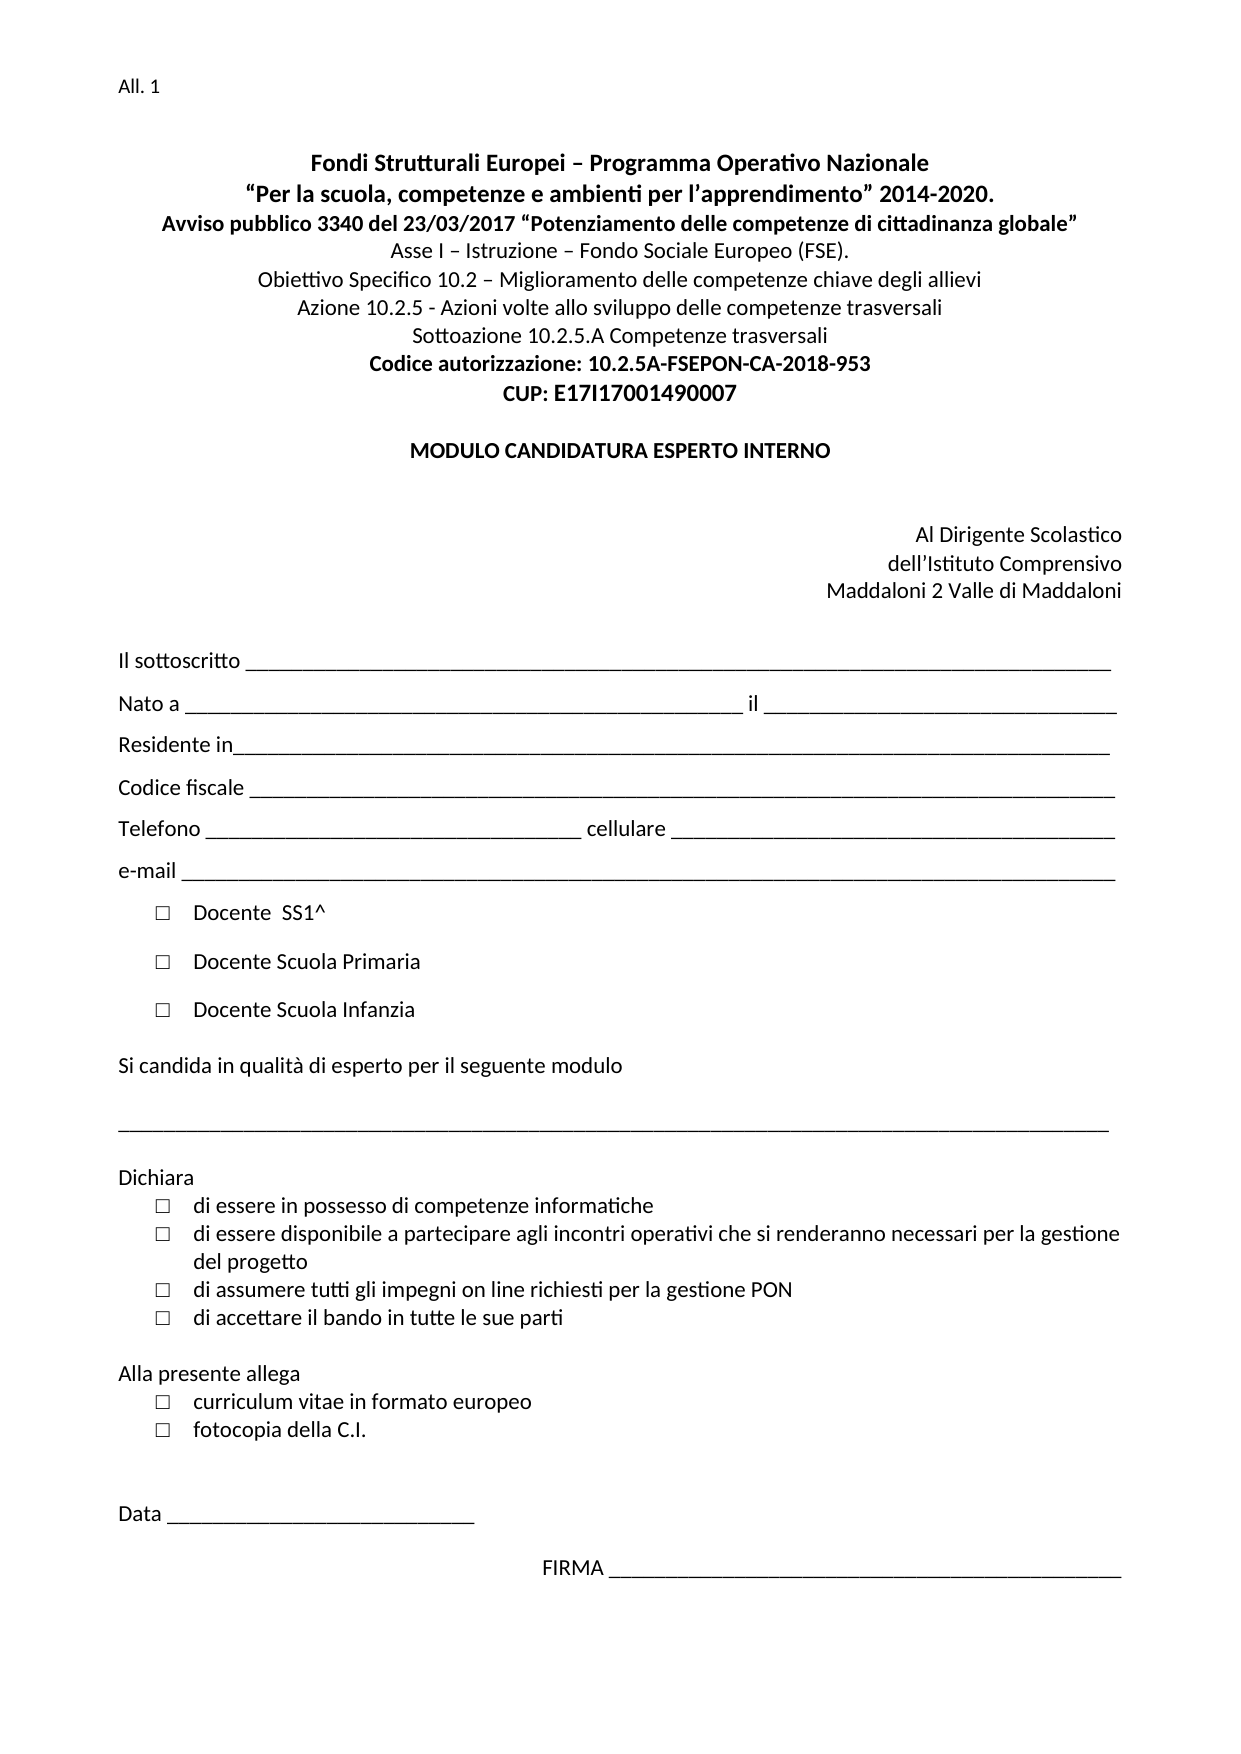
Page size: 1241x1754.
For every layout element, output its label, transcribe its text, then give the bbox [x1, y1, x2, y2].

list di assumere tutti gli impegni on line richiesti per la gestione PON [156, 1275, 1122, 1303]
text Nato a _________________________________________________ il _______________________________ [118, 689, 1122, 717]
text Codice autorizzazione: 10.2.5A-FSEPON-CA-2018-953 [118, 349, 1122, 377]
text “Per la scuola, competenze e ambienti per l’apprendimento” 2014-2020. [118, 178, 1122, 209]
list di essere in possesso di competenze informatiche [156, 1191, 1122, 1219]
text Avviso pubblico 3340 del 23/03/2017 “Potenziamento delle competenze di cittadinanza globale” [118, 209, 1122, 237]
list Docente SS1^ [156, 898, 1122, 927]
text Alla presente allega [118, 1359, 1122, 1387]
text Dichiara [118, 1163, 1122, 1191]
text CUP: E17I17001490007 [118, 377, 1122, 407]
text MODULO CANDIDATURA ESPERTO INTERNO [118, 437, 1122, 464]
text Il sottoscritto ____________________________________________________________________________ [118, 647, 1122, 675]
list di accettare il bando in tutte le sue parti [156, 1303, 1122, 1331]
list fotocopia della C.I. [156, 1416, 1122, 1443]
text Telefono _________________________________ cellulare _______________________________________ [118, 814, 1122, 843]
list Docente Scuola Primaria [156, 947, 1122, 975]
text Data ___________________________ [118, 1499, 1122, 1528]
list di essere disponibile a partecipare agli incontri operativi che si renderanno necessari per la gestione del progetto [156, 1219, 1122, 1275]
text dell’Istituto Comprensivo [118, 549, 1122, 577]
text Azione 10.2.5 - Azioni volte allo sviluppo delle competenze trasversali [118, 293, 1122, 321]
text e-mail __________________________________________________________________________________ [118, 857, 1122, 884]
list curriculum vitae in formato europeo [156, 1387, 1122, 1416]
text Maddaloni 2 Valle di Maddaloni [118, 577, 1122, 605]
text Fondi Strutturali Europei – Programma Operativo Nazionale [118, 148, 1122, 178]
text Residente in_____________________________________________________________________________ [118, 731, 1122, 759]
text FIRMA _____________________________________________ [118, 1553, 1122, 1581]
text Si candida in qualità di esperto per il seguente modulo [118, 1051, 1122, 1079]
text Asse I – Istruzione – Fondo Sociale Europeo (FSE). [118, 237, 1122, 265]
text _______________________________________________________________________________________ [118, 1107, 1122, 1135]
text Codice fiscale ____________________________________________________________________________ [118, 773, 1122, 801]
text Al Dirigente Scolastico [118, 521, 1122, 549]
text Obiettivo Specifico 10.2 – Miglioramento delle competenze chiave degli allievi [118, 265, 1122, 293]
list Docente Scuola Infanzia [156, 995, 1122, 1023]
text Sottoazione 10.2.5.A Competenze trasversali [118, 321, 1122, 349]
